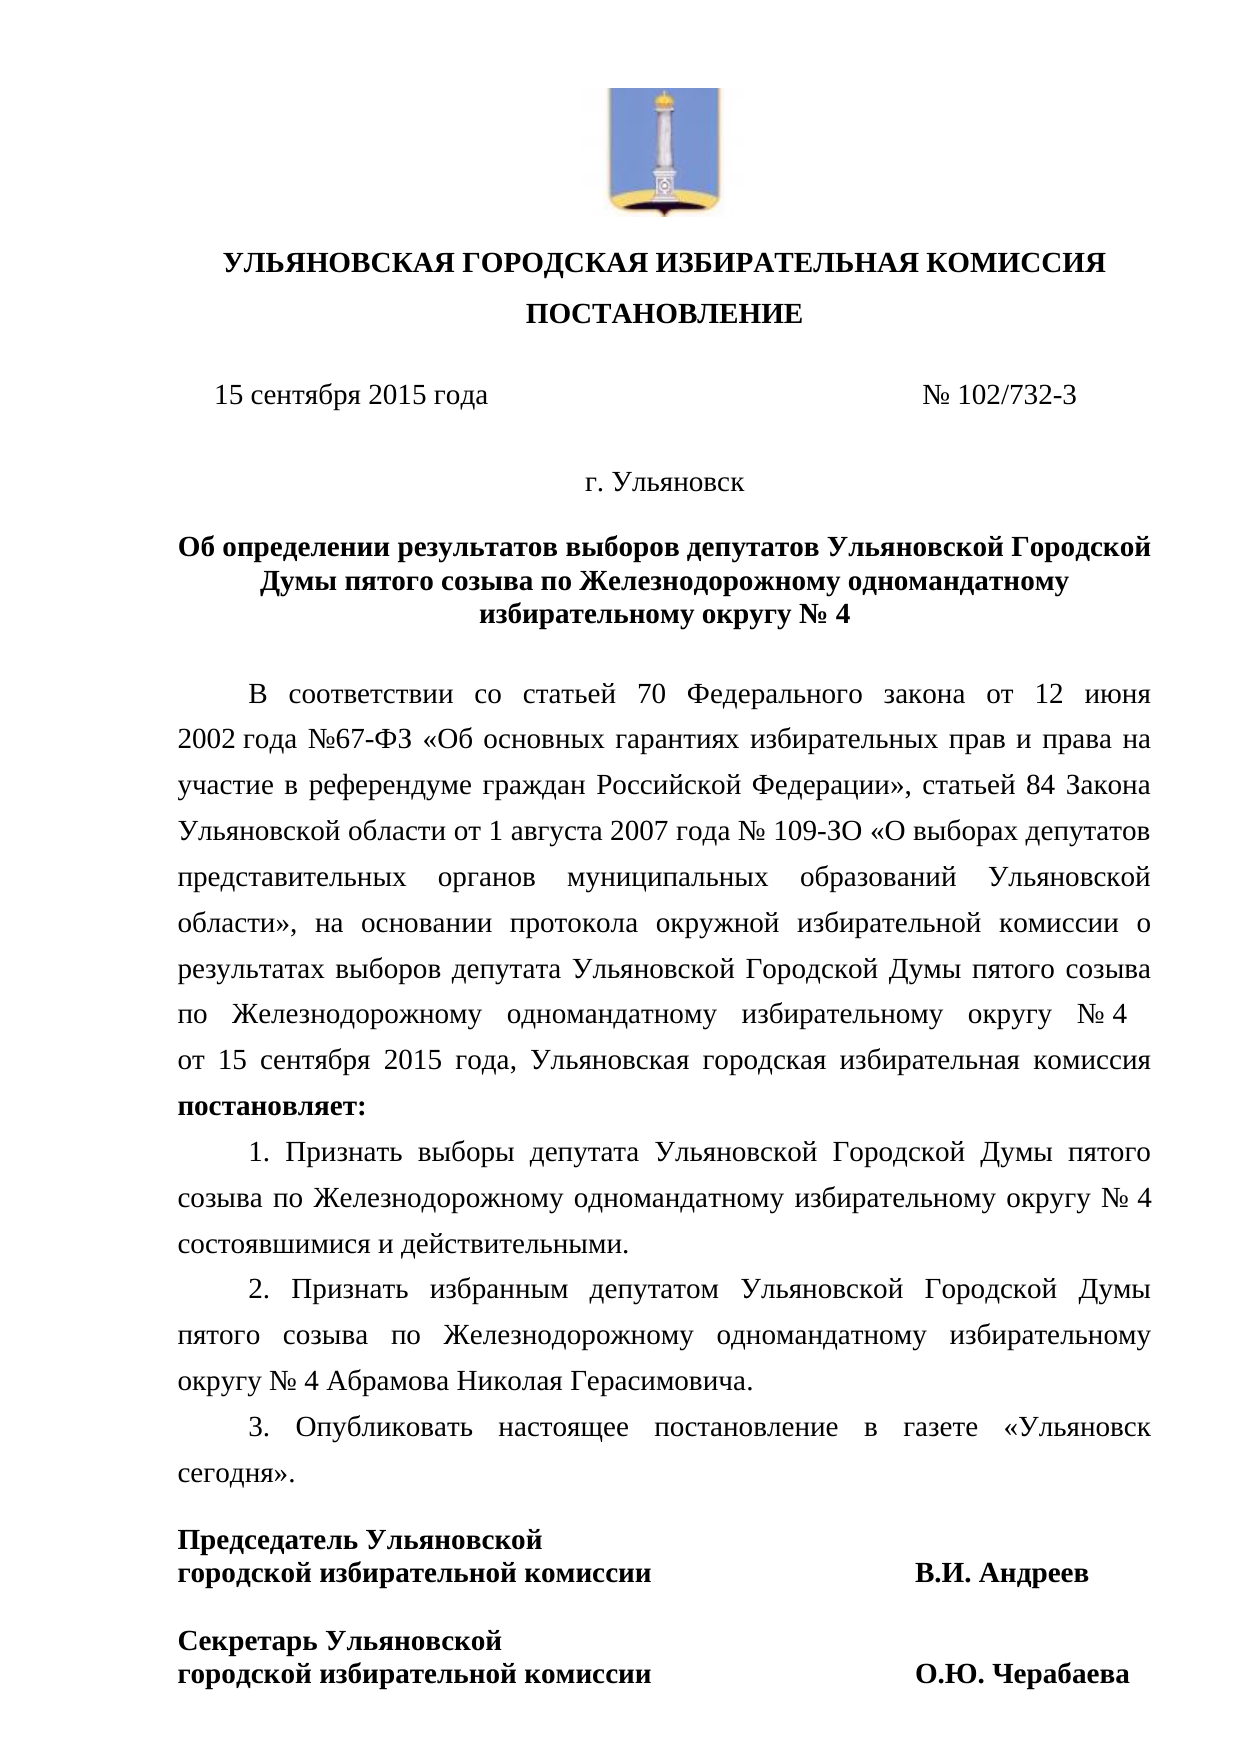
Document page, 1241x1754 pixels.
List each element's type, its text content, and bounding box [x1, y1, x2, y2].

text В соответствии со статьей 70 Федерального закона от 12 июня 2002 года №67-ФЗ «Об основных гарантиях избирательных прав и права на участие в референдуме граждан Российской Федерации», статьей 84 Закона Ульяновской области от 1 августа 2007 года № 109-ЗО «О выборах депутатов представительных органов муниципальных образований Ульяновской области», на основании протокола окружной избирательной комиссии о результатах выборов депутата Ульяновской Городской Думы пятого созыва по Железнодорожному одномандатному избирательному округу № 4 от 15 сентября 2015 года, Ульяновская городская избирательная комиссия постановляет: [177, 663, 1152, 1122]
text г. Ульяновск [177, 464, 1152, 498]
picture [580, 88, 748, 217]
text 15 сентября 2015 года № 102/732-3 [207, 377, 1152, 411]
text городской избирательной комиссии В.И. Андреев [177, 1556, 1181, 1589]
text 3. Опубликовать настоящее постановление в газете «Ульяновск сегодня». [177, 1397, 1152, 1488]
text ПОСТАНОВЛЕНИЕ [177, 296, 1152, 329]
text Об определении результатов выборов депутатов Ульяновской Городской Думы пятого созыва по Железнодорожному одномандатному избирательному округу № 4 [177, 529, 1152, 630]
text городской избирательной комиссии О.Ю. Черабаева [177, 1656, 1181, 1690]
text 2. Признать избранным депутатом Ульяновской Городской Думы пятого созыва по Железнодорожному одномандатному избирательному округу № 4 Абрамова Николая Герасимовича. [177, 1259, 1152, 1397]
text Председатель Ульяновской [177, 1522, 1181, 1556]
text Секретарь Ульяновской [177, 1623, 1152, 1656]
text 1. Признать выборы депутата Ульяновской Городской Думы пятого созыва по Железнодорожному одномандатному избирательному округу № 4 состоявшимися и действительными. [177, 1122, 1152, 1259]
text УЛЬЯНОВСКАЯ ГОРОДСКАЯ ИЗБИРАТЕЛЬНАЯ КОМИССИЯ [177, 246, 1152, 279]
